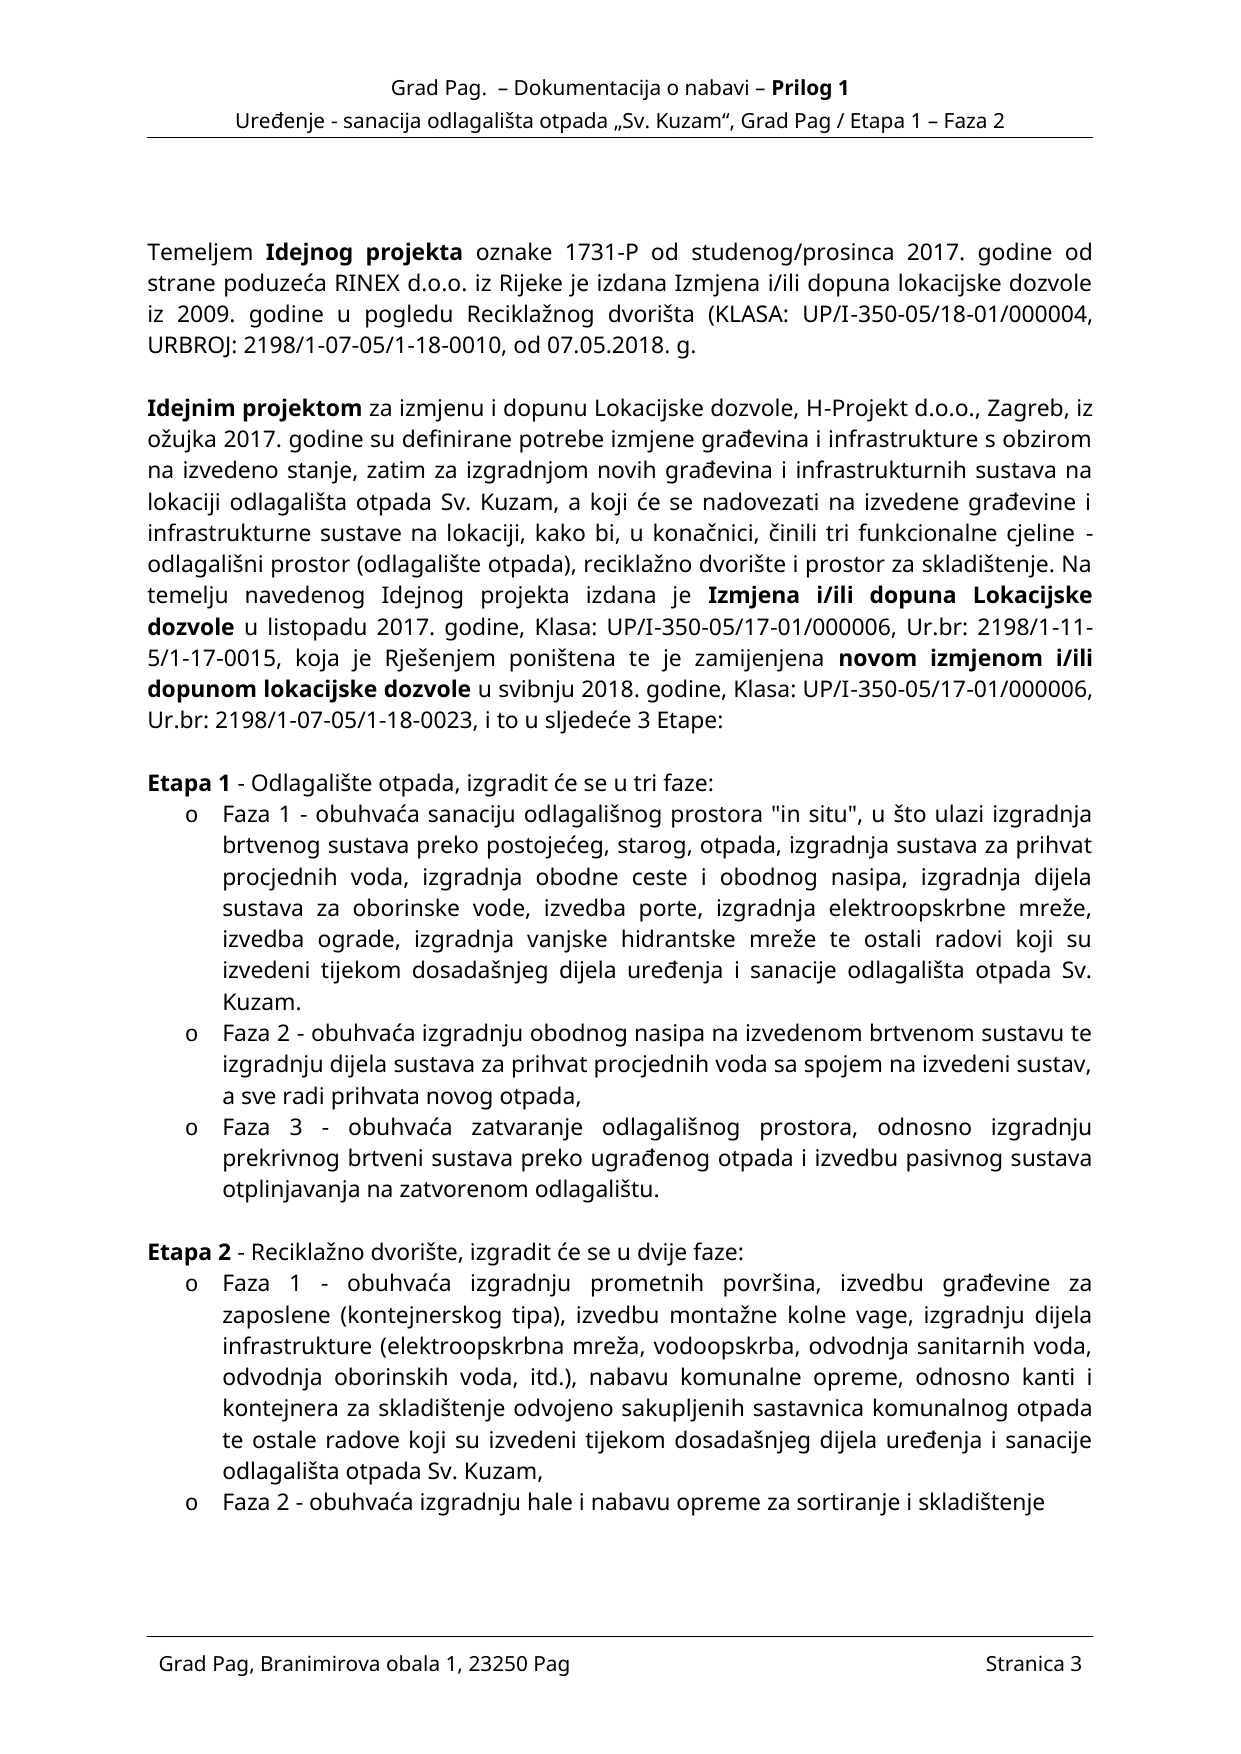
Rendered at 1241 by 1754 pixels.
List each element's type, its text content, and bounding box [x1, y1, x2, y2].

list Faza 3 ‐ obuhvaća zatvaranje odlagališnog prostora, odnosno izgradnju prekrivnog brtveni sustava preko ugrađenog otpada i izvedbu pasivnog sustava otplinjavanja na zatvorenom odlagalištu. [184, 1111, 1093, 1205]
text Temeljem Idejnog projekta oznake 1731‐P od studenog/prosinca 2017. godine od strane poduzeća RINEX d.o.o. iz Rijeke je izdana Izmjena i/ili dopuna lokacijske dozvole iz 2009. godine u pogledu Reciklažnog dvorišta (KLASA: UP/I‐350‐05/18‐01/000004, URBROJ: 2198/1‐07‐05/1‐18‐0010, od 07.05.2018. g. [147, 236, 1093, 361]
list Faza 2 ‐ obuhvaća izgradnju obodnog nasipa na izvedenom brtvenom sustavu te izgradnju dijela sustava za prihvat procjednih voda sa spojem na izvedeni sustav, a sve radi prihvata novog otpada, [184, 1017, 1093, 1111]
list Faza 1 ‐ obuhvaća izgradnju prometnih površina, izvedbu građevine za zaposlene (kontejnerskog tipa), izvedbu montažne kolne vage, izgradnju dijela infrastrukture (elektroopskrbna mreža, vodoopskrba, odvodnja sanitarnih voda, odvodnja oborinskih voda, itd.), nabavu komunalne opreme, odnosno kanti i kontejnera za skladištenje odvojeno sakupljenih sastavnica komunalnog otpada te ostale radove koji su izvedeni tijekom dosadašnjeg dijela uređenja i sanacije odlagališta otpada Sv. Kuzam, [184, 1267, 1093, 1486]
text Etapa 2 ‐ Reciklažno dvorište, izgradit će se u dvije faze: [147, 1236, 1093, 1267]
text Etapa 1 ‐ Odlagalište otpada, izgradit će se u tri faze: [147, 767, 1093, 798]
text Idejnim projektom za izmjenu i dopunu Lokacijske dozvole, H‐Projekt d.o.o., Zagreb, iz ožujka 2017. godine su definirane potrebe izmjene građevina i infrastrukture s obzirom na izvedeno stanje, zatim za izgradnjom novih građevina i infrastrukturnih sustava na lokaciji odlagališta otpada Sv. Kuzam, a koji će se nadovezati na izvedene građevine i infrastrukturne sustave na lokaciji, kako bi, u konačnici, činili tri funkcionalne cjeline ‐ odlagališni prostor (odlagalište otpada), reciklažno dvorište i prostor za skladištenje. Na temelju navedenog Idejnog projekta izdana je Izmjena i/ili dopuna Lokacijske dozvole u listopadu 2017. godine, Klasa: UP/I‐350‐05/17‐01/000006, Ur.br: 2198/1‐11‐5/1‐17‐0015, koja je Rješenjem poništena te je zamijenjena novom izmjenom i/ili dopunom lokacijske dozvole u svibnju 2018. godine, Klasa: UP/I‐350‐05/17‐01/000006, Ur.br: 2198/1‐07‐05/1‐18‐0023, i to u sljedeće 3 Etape: [147, 392, 1093, 736]
list Faza 1 ‐ obuhvaća sanaciju odlagališnog prostora "in situ", u što ulazi izgradnja brtvenog sustava preko postojećeg, starog, otpada, izgradnja sustava za prihvat procjednih voda, izgradnja obodne ceste i obodnog nasipa, izgradnja dijela sustava za oborinske vode, izvedba porte, izgradnja elektroopskrbne mreže, izvedba ograde, izgradnja vanjske hidrantske mreže te ostali radovi koji su izvedeni tijekom dosadašnjeg dijela uređenja i sanacije odlagališta otpada Sv. Kuzam. [184, 798, 1093, 1017]
list Faza 2 ‐ obuhvaća izgradnju hale i nabavu opreme za sortiranje i skladištenje [184, 1486, 1093, 1517]
